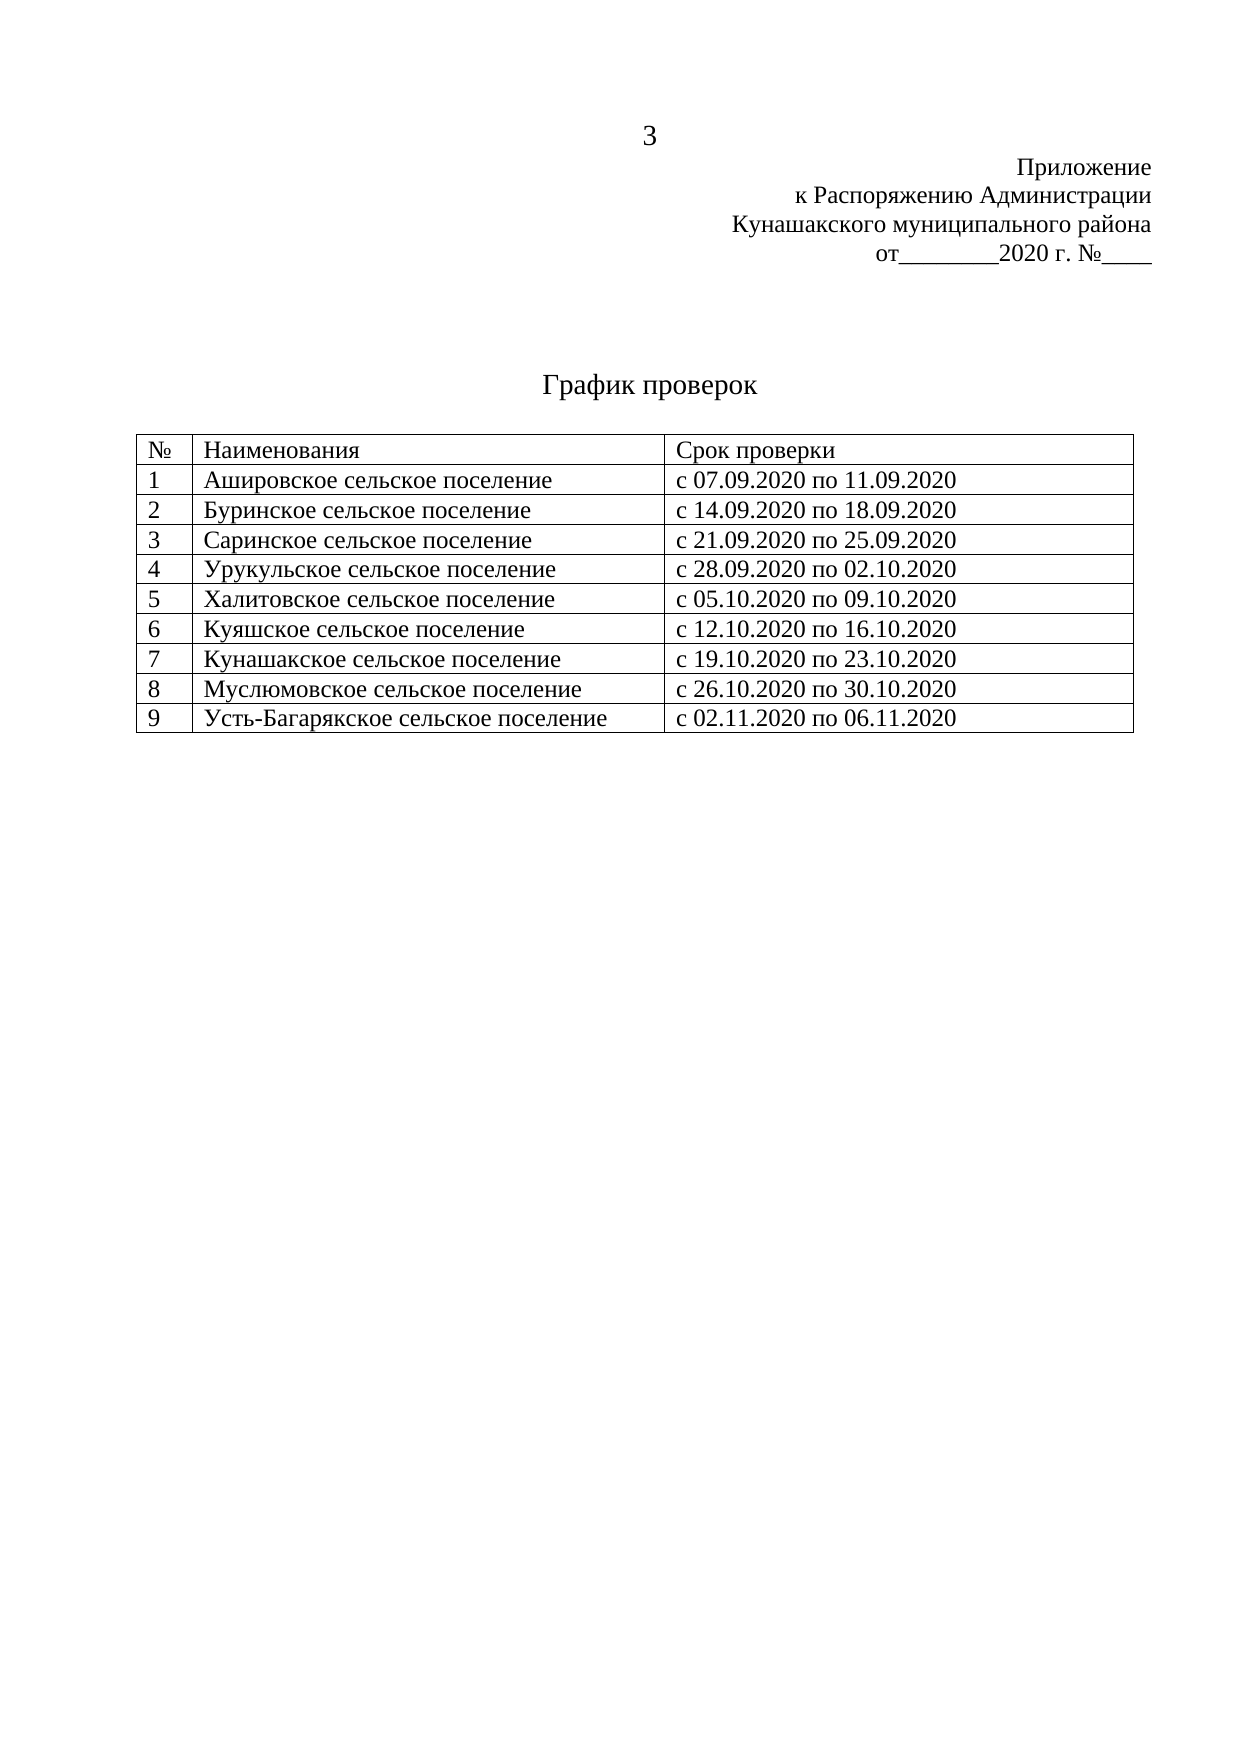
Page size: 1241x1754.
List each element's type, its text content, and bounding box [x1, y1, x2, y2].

table_cell Буринское сельское поселение [193, 495, 664, 524]
table_cell Куяшское сельское поселение [193, 614, 664, 643]
table_cell Ашировское сельское поселение [193, 465, 664, 494]
table_cell с 14.09.2020 по 18.09.2020 [665, 495, 1133, 524]
table_header Наименования [193, 435, 664, 464]
table_header Срок проверки [665, 435, 1133, 464]
table_cell 5 [137, 584, 192, 613]
text к Распоряжению Администрации [148, 180, 1152, 209]
table_cell с 05.10.2020 по 09.10.2020 [665, 584, 1133, 613]
table_cell Кунашакское сельское поселение [193, 644, 664, 673]
table_cell Муслюмовское сельское поселение [193, 674, 664, 702]
table_cell Усть-Багарякское сельское поселение [193, 704, 664, 732]
text График проверок [148, 367, 1152, 401]
text Кунашакского муниципального района [148, 209, 1152, 238]
table_cell Халитовское сельское поселение [193, 584, 664, 613]
table_cell с 02.11.2020 по 06.11.2020 [665, 704, 1133, 732]
table_cell Урукульское сельское поселение [193, 555, 664, 583]
table_cell с 07.09.2020 по 11.09.2020 [665, 465, 1133, 494]
table_cell 4 [137, 555, 192, 583]
text Приложение [148, 152, 1152, 180]
table_cell с 26.10.2020 по 30.10.2020 [665, 674, 1133, 702]
table_cell 2 [137, 495, 192, 524]
table_cell 1 [137, 465, 192, 494]
table_cell с 12.10.2020 по 16.10.2020 [665, 614, 1133, 643]
table_cell 3 [137, 525, 192, 553]
table_cell 7 [137, 644, 192, 673]
table_cell 6 [137, 614, 192, 643]
table_header № [137, 435, 192, 464]
table_cell Саринское сельское поселение [193, 525, 664, 553]
table_cell 9 [137, 704, 192, 732]
text 3 [148, 118, 1152, 152]
table_cell с 21.09.2020 по 25.09.2020 [665, 525, 1133, 553]
table_cell с 28.09.2020 по 02.10.2020 [665, 555, 1133, 583]
table_cell 8 [137, 674, 192, 702]
table_cell с 19.10.2020 по 23.10.2020 [665, 644, 1133, 673]
text от________2020 г. №____ [148, 238, 1152, 267]
